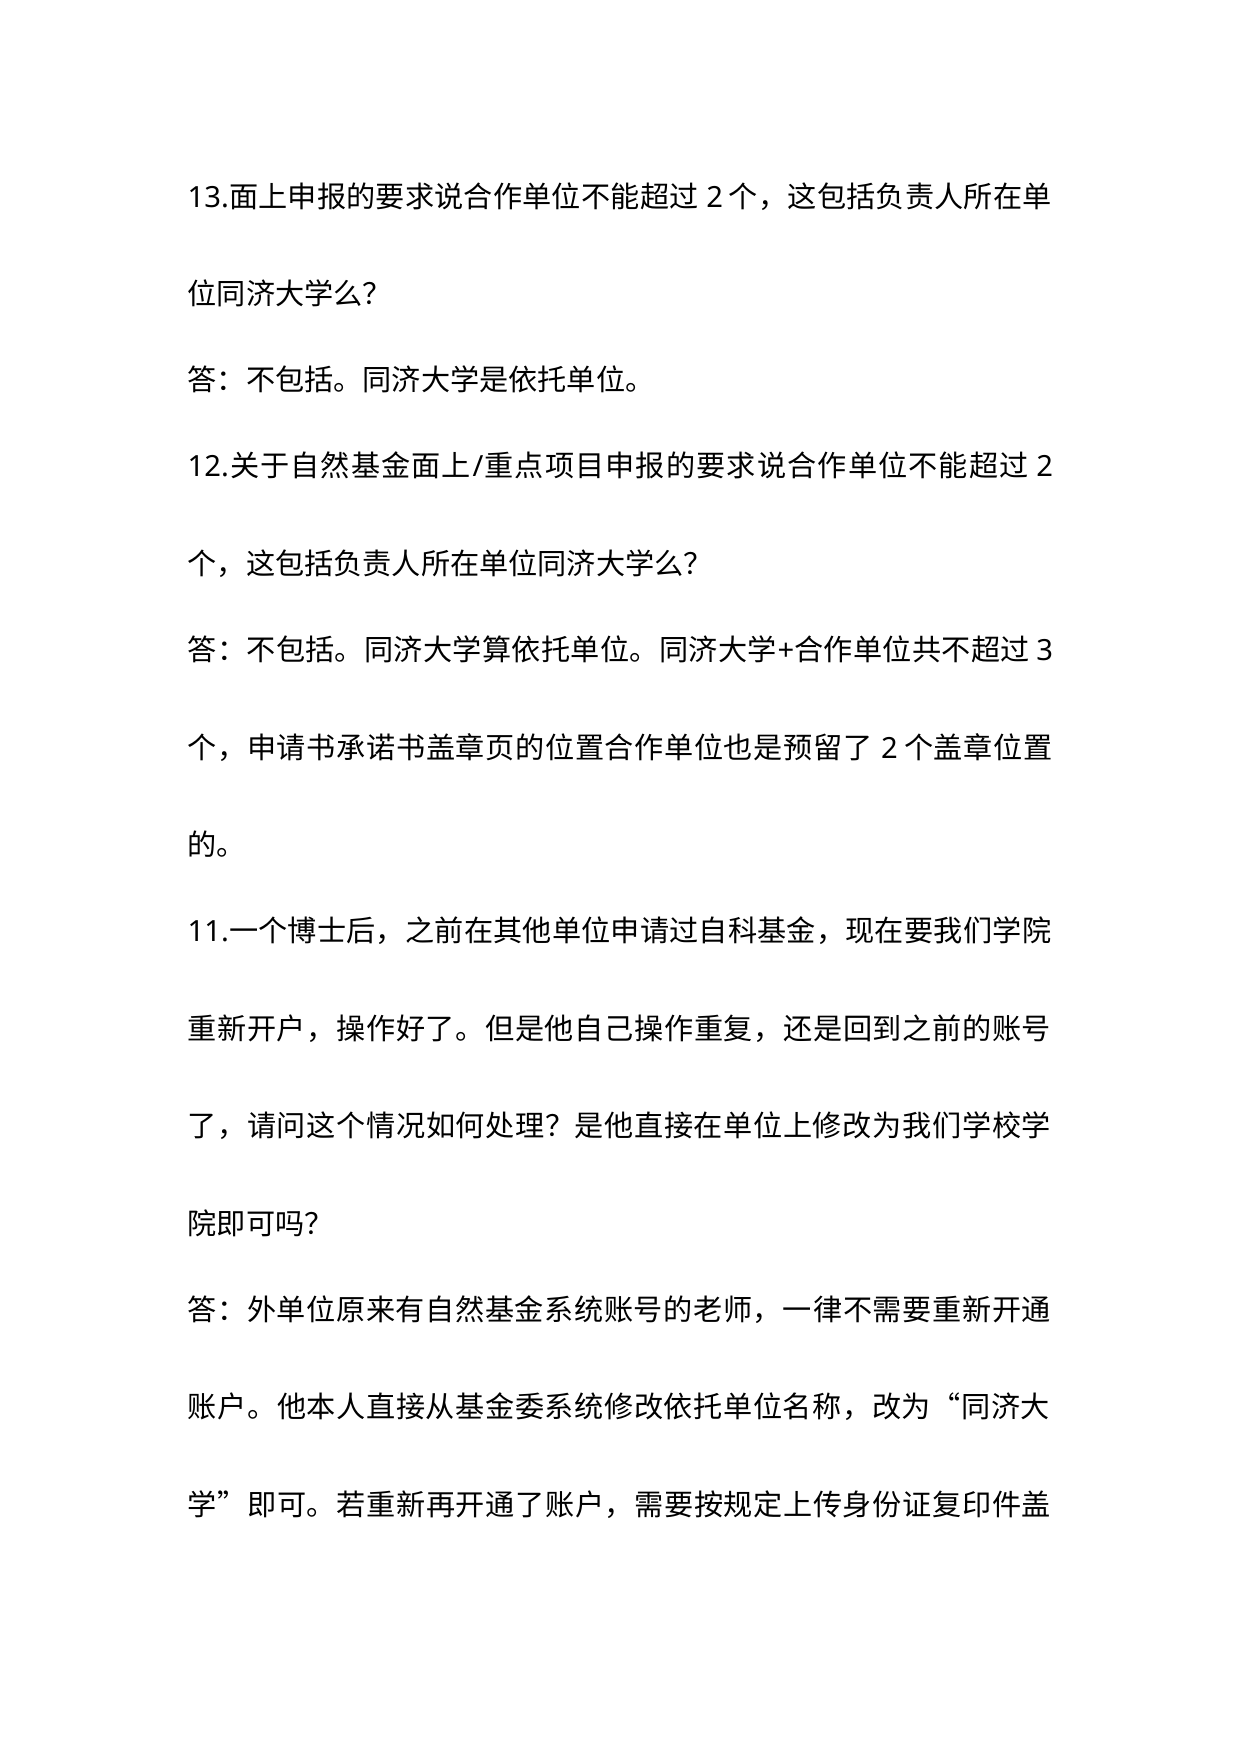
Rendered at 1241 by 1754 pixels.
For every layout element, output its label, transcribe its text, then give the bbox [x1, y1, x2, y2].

list 13.面上申报的要求说合作单位不能超过2个，这包括负责人所在单位同济大学么？ [187, 162, 1053, 324]
list 12.关于自然基金面上/重点项目申报的要求说合作单位不能超过2个，这包括负责人所在单位同济大学么？ [187, 432, 1053, 594]
list 答：不包括。同济大学算依托单位。同济大学+合作单位共不超过3个，申请书承诺书盖章页的位置合作单位也是预留了2个盖章位置的。 [187, 615, 1053, 875]
list 答：不包括。同济大学是依托单位。 [187, 346, 1053, 411]
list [187, 1275, 1053, 1535]
list 11.一个博士后，之前在其他单位申请过自科基金，现在要我们学院重新开户，操作好了。但是他自己操作重复，还是回到之前的账号了，请问这个情况如何处理？是他直接在单位上修改为我们学校学院即可吗？ [187, 897, 1053, 1254]
